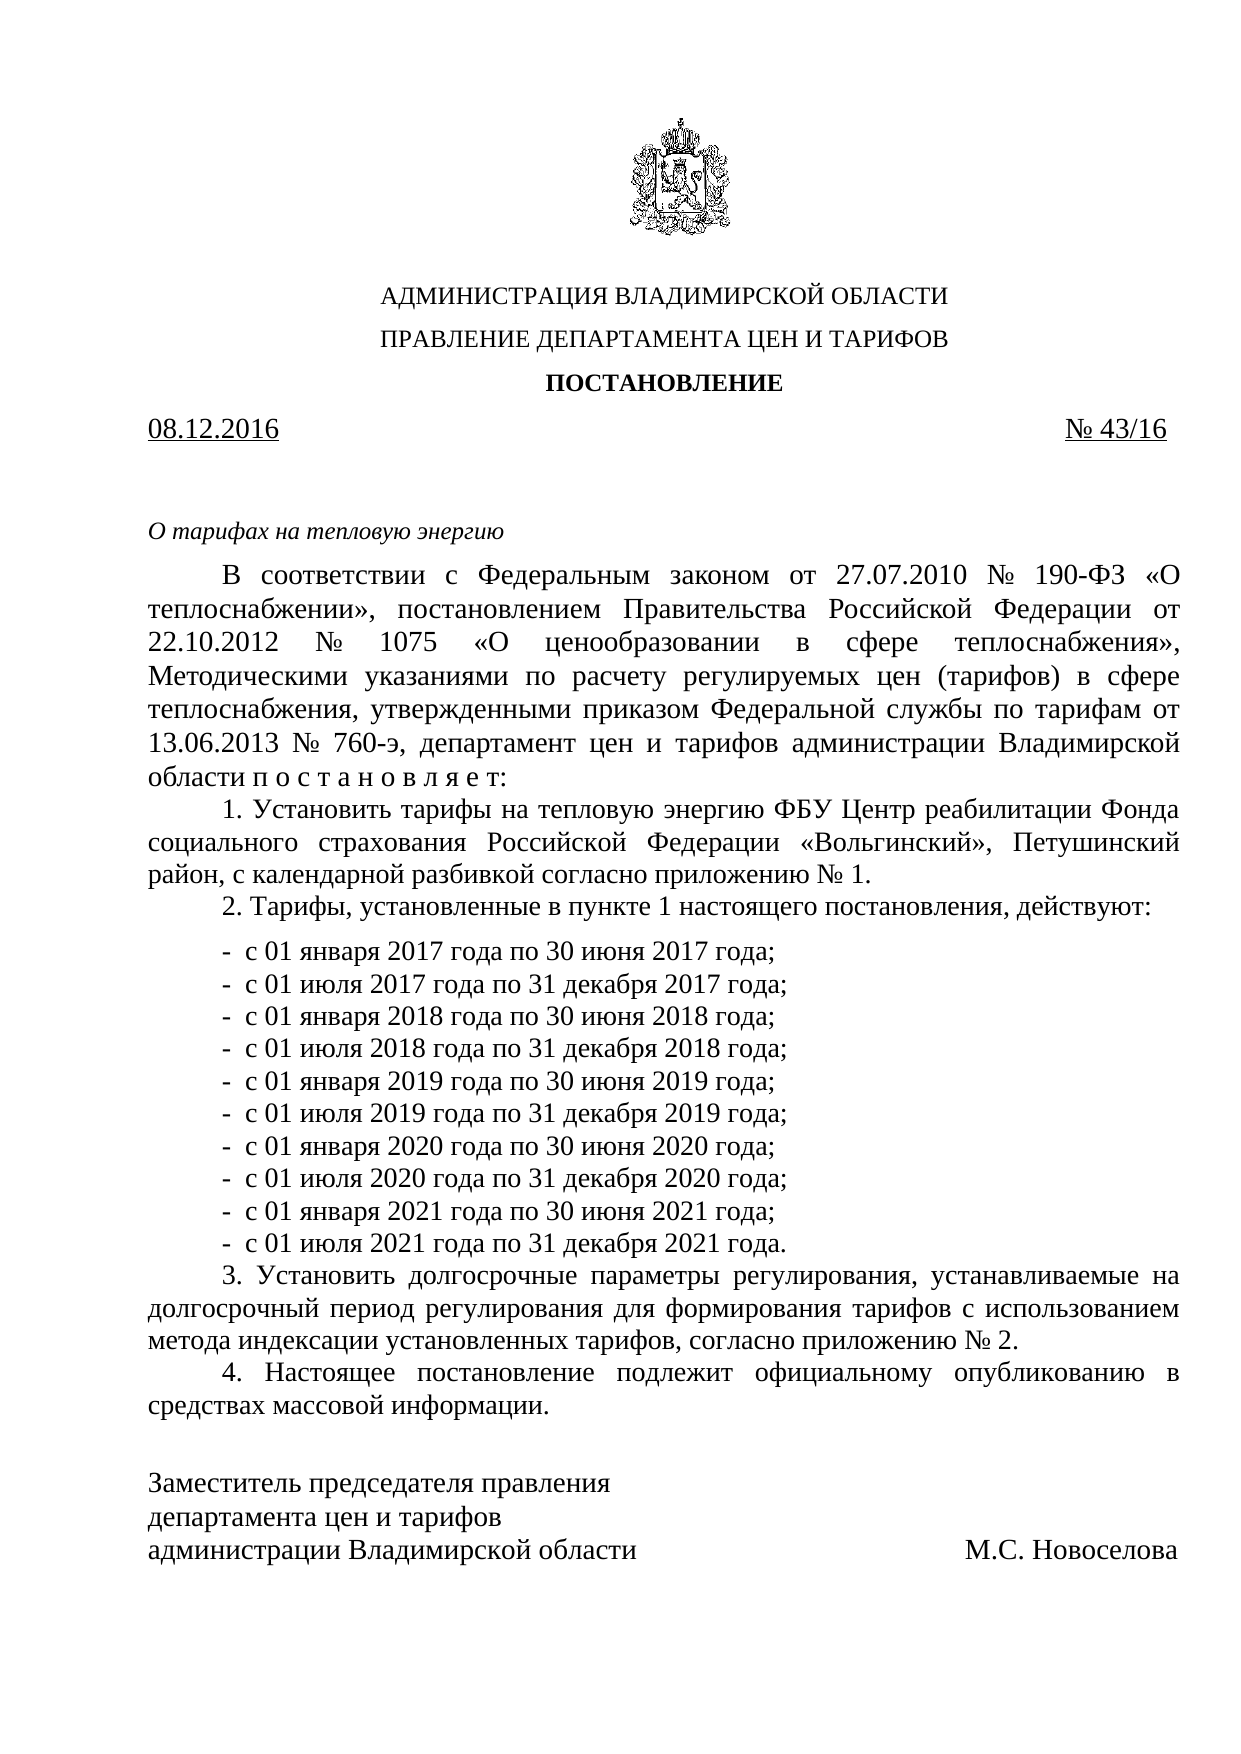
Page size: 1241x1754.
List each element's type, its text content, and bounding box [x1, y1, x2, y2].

text АДМИНИСТРАЦИЯ ВЛАДИМИРСКОЙ ОБЛАСТИ [148, 281, 1181, 310]
text 1. Установить тарифы на тепловую энергию ФБУ Центр реабилитации Фонда социального страхования Российской Федерации «Вольгинский», Петушинский район, c календарной разбивкой согласно приложению № 1. [148, 792, 1181, 889]
text ПРАВЛЕНИЕ ДЕПАРТАМЕНТА ЦЕН И ТАРИФОВ [148, 324, 1181, 353]
text Заместитель председателя правления [148, 1465, 1181, 1499]
text департамента цен и тарифов [148, 1499, 1181, 1532]
text - с 01 июля 2018 года по 31 декабря 2018 года; [148, 1032, 1181, 1064]
text - с 01 июля 2021 года по 31 декабря 2021 года. [148, 1226, 1181, 1258]
text ПОСТАНОВЛЕНИЕ [148, 368, 1181, 396]
text - с 01 июля 2017 года по 31 декабря 2017 года; [148, 967, 1181, 999]
text О тарифах на тепловую энергию [148, 516, 1181, 545]
text - с 01 июля 2019 года по 31 декабря 2019 года; [148, 1096, 1181, 1129]
text - с 01 января 2018 года по 30 июня 2018 года; [148, 999, 1181, 1032]
text администрации Владимирской области М.С. Новоселова [148, 1532, 1181, 1566]
text 2. Тарифы, установленные в пункте 1 настоящего постановления, действуют: [148, 889, 1181, 922]
text - с 01 января 2020 года по 30 июня 2020 года; [148, 1129, 1181, 1161]
text 4. Настоящее постановление подлежит официальному опубликованию в средствах массовой информации. [148, 1356, 1181, 1420]
text - с 01 января 2019 года по 30 июня 2019 года; [148, 1064, 1181, 1096]
text 3. Установить долгосрочные параметры регулирования, устанавливаемые на долгосрочный период регулирования для формирования тарифов с использованием метода индексации установленных тарифов, согласно приложению № 2. [148, 1258, 1181, 1356]
text 08.12.2016 № 43/16 [148, 411, 1181, 444]
text - с 01 января 2021 года по 30 июня 2021 года; [148, 1193, 1181, 1226]
text - с 01 января 2017 года по 30 июня 2017 года; [148, 934, 1181, 967]
picture [630, 118, 731, 236]
text В соответствии с Федеральным законом от 27.07.2010 № 190-ФЗ «О теплоснабжении», постановлением Правительства Российской Федерации от 22.10.2012 № 1075 «О ценообразовании в сфере теплоснабжения», Методическими указаниями по расчету регулируемых цен (тарифов) в сфере теплоснабжения, утвержденными приказом Федеральной службы по тарифам от 13.06.2013 № 760-э, департамент цен и тарифов администрации Владимирской области п о с т а н о в л я е т: [148, 557, 1181, 792]
text - с 01 июля 2020 года по 31 декабря 2020 года; [148, 1161, 1181, 1193]
